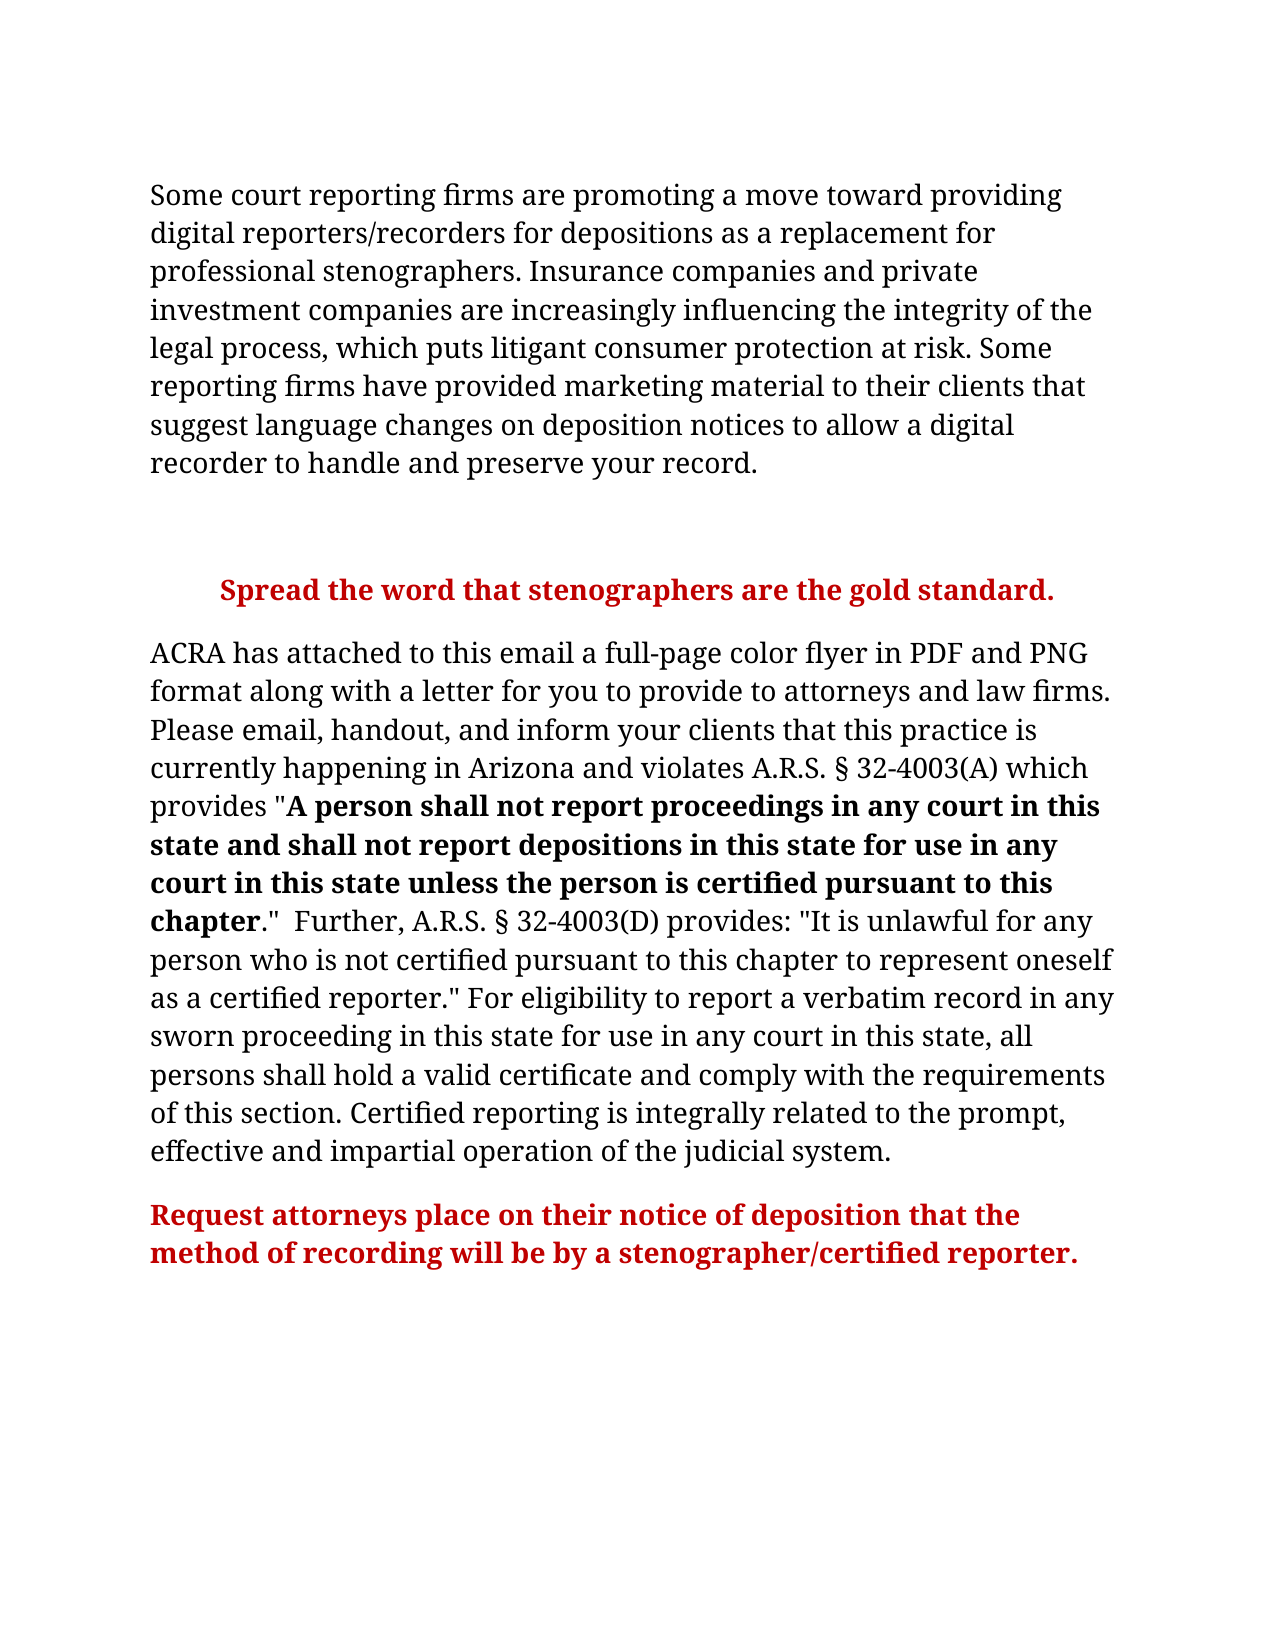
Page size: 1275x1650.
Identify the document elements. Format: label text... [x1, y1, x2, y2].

text Spread the word that stenographers are the gold standard. [150, 570, 1125, 608]
text Request attorneys place on their notice of deposition that the method of recording will be by a stenographer/certified reporter. [150, 1195, 1125, 1272]
text Some court reporting firms are promoting a move toward providing digital reporters/recorders for depositions as a replacement for professional stenographers. Insurance companies and private investment companies are increasingly influencing the integrity of the legal process, which puts litigant consumer protection at risk. Some reporting firms have provided marketing material to their clients that suggest language changes on deposition notices to allow a digital recorder to handle and preserve your record. [150, 175, 1125, 482]
text ACRA has attached to this email a full-page color flyer in PDF and PNG format along with a letter for you to provide to attorneys and law firms. Please email, handout, and inform your clients that this practice is currently happening in Arizona and violates A.R.S. § 32-4003(A) which provides "A person shall not report proceedings in any court in this state and shall not report depositions in this state for use in any court in this state unless the person is certified pursuant to this chapter." Further, A.R.S. § 32-4003(D) provides: "It is unlawful for any person who is not certified pursuant to this chapter to represent oneself as a certified reporter." For eligibility to report a verbatim record in any sworn proceeding in this state for use in any court in this state, all persons shall hold a valid certificate and comply with the requirements of this section. Certified reporting is integrally related to the prompt, effective and impartial operation of the judicial system. [150, 633, 1125, 1170]
